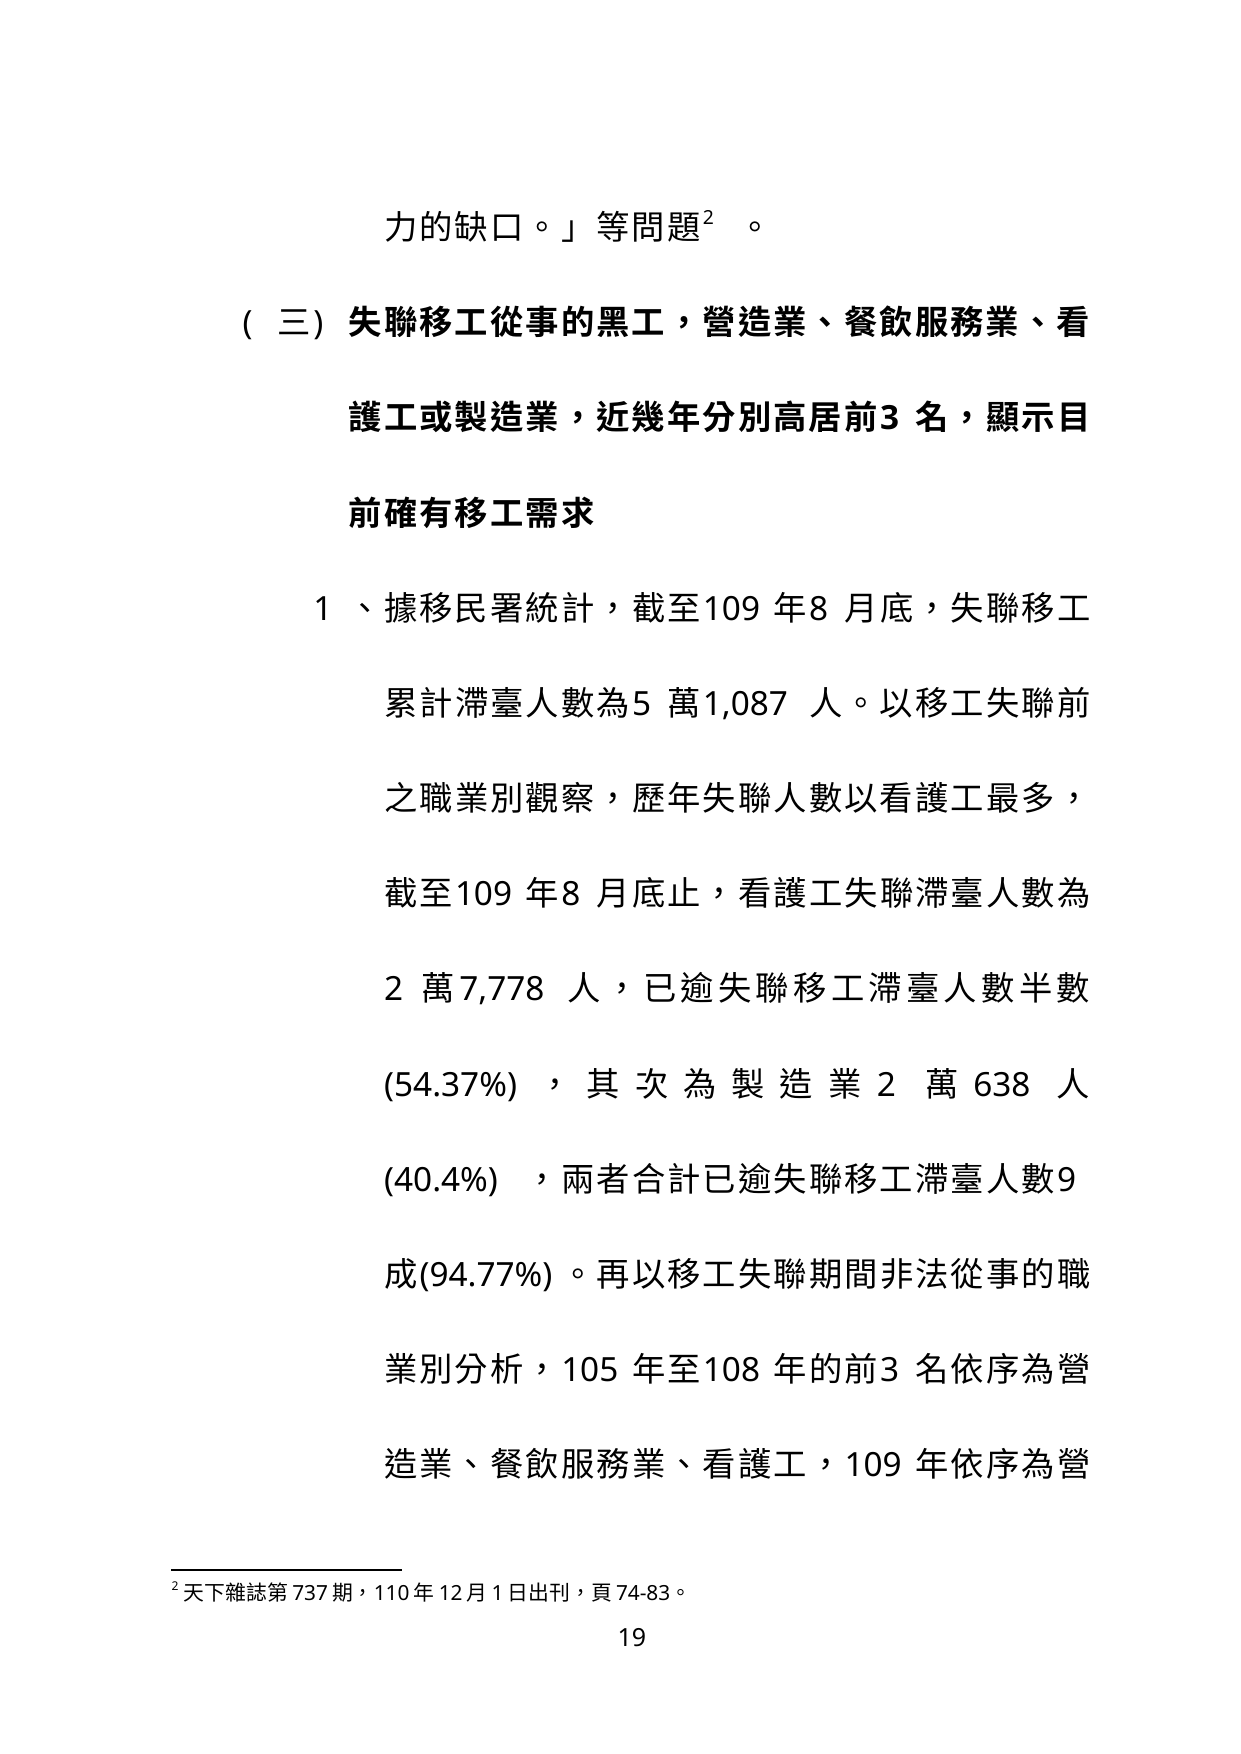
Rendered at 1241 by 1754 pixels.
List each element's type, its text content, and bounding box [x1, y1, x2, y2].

subtitle 失聯移工從事的黑工，營造業、餐飲服務業、看護工或製造業，近幾年分別高居前3名，顯示目前確有移工需求 [242, 272, 1092, 558]
